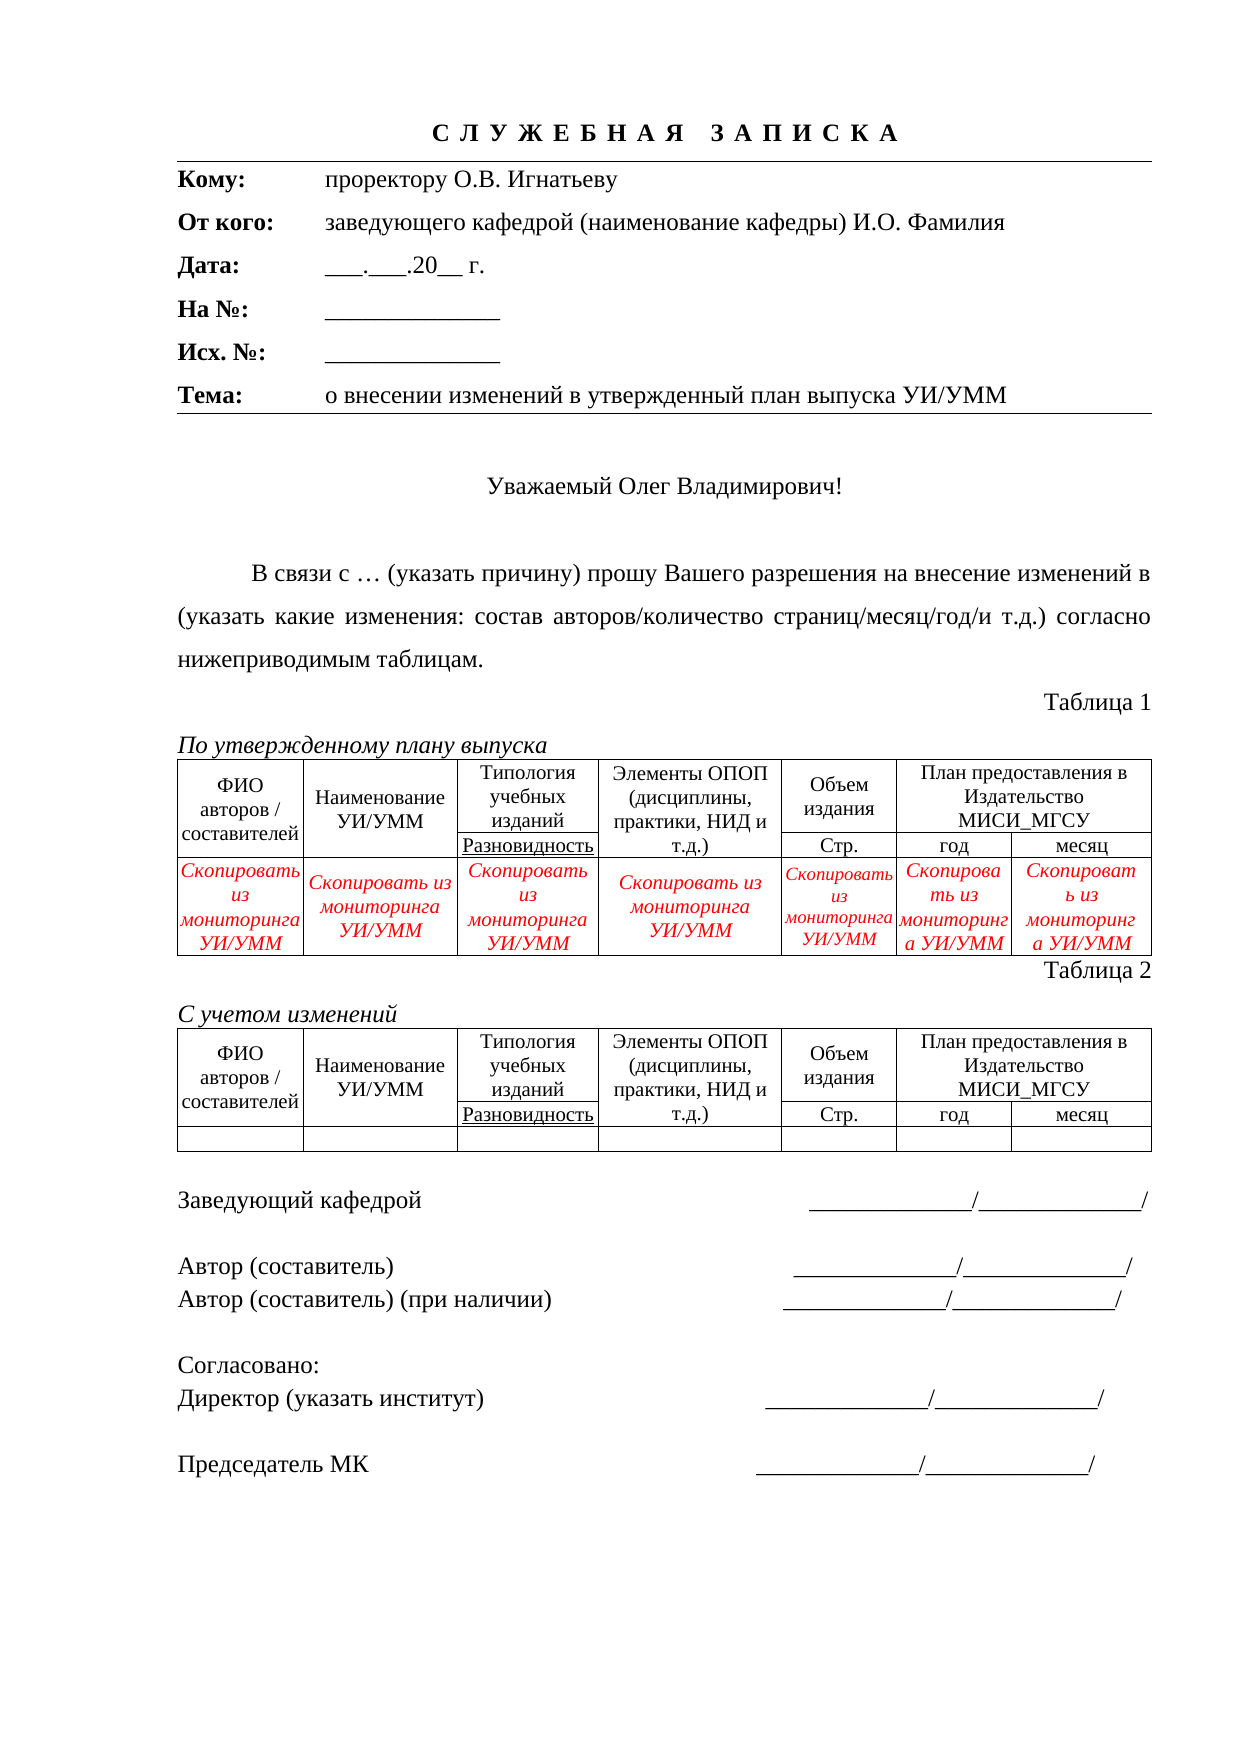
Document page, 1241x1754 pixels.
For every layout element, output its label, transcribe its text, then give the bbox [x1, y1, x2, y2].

table_cell Скопировать из мониторинга УИ/УММ [178, 858, 303, 954]
text На №: ______________ [177, 291, 1152, 322]
text От кого: заведующего кафедрой (наименование кафедры) И.О. Фамилия [177, 204, 1152, 236]
table_cell Скопировать из мониторинга УИ/УММ [458, 858, 598, 954]
table_cell Скопировать из мониторинга УИ/УММ [599, 858, 781, 954]
table_cell Стр. [782, 1102, 896, 1126]
text С учетом изменений [177, 999, 1152, 1027]
text Согласовано: [177, 1350, 1152, 1379]
text Автор (составитель) (при наличии) _____________/_____________/ [177, 1284, 1152, 1313]
table_cell [178, 1127, 303, 1151]
table_cell [782, 1127, 896, 1151]
table_header Элементы ОПОП (дисциплины, практики, НИД и т.д.) [599, 760, 781, 857]
table_cell Стр. [782, 833, 896, 857]
text Исх. №: ______________ [177, 334, 1152, 366]
table_header Объем издания [782, 1029, 896, 1101]
table_cell [304, 1127, 457, 1151]
text Дата: ___.___.20__ г. [177, 247, 1152, 279]
table_header Элементы ОПОП (дисциплины, практики, НИД и т.д.) [599, 1029, 781, 1126]
text Заведующий кафедрой _____________/_____________/ [177, 1185, 1152, 1214]
text Таблица 2 [177, 956, 1152, 984]
table_cell [897, 1127, 1011, 1151]
table_header ФИО авторов / составителей [178, 760, 303, 857]
table_header Объем издания [782, 760, 896, 832]
table_cell Скопировать из мониторинга УИ/УММ [1012, 858, 1151, 954]
text Уважаемый Олег Владимирович! [177, 471, 1152, 500]
table_header Наименование УИ/УММ [304, 1029, 457, 1126]
table_cell [458, 1127, 598, 1151]
text По утвержденному плану выпуска [177, 730, 1152, 759]
table_cell Разновидность [458, 1102, 598, 1126]
table_cell [599, 1127, 781, 1151]
table_header План предоставления в Издательство МИСИ_МГСУ [897, 760, 1151, 832]
text Автор (составитель) _____________/_____________/ [177, 1251, 1152, 1280]
table_header Типология учебных изданий [458, 760, 598, 832]
table_cell [1012, 1127, 1151, 1151]
table_cell месяц [1012, 833, 1151, 857]
table_header Типология учебных изданий [458, 1029, 598, 1101]
text Председатель МК _____________/_____________/ [177, 1449, 1152, 1478]
text В связи с … (указать причину) прошу Вашего разрешения на внесение изменений в (указать какие изменения: состав авторов/количество страниц/месяц/год/и т.д.) согласно нижеприводимым таблицам. [177, 558, 1152, 673]
table_header ФИО авторов / составителей [178, 1029, 303, 1126]
table_cell Разновидность [458, 833, 598, 857]
text Директор (указать институт) _____________/_____________/ [177, 1383, 1152, 1412]
table_cell Скопировать из мониторинга УИ/УММ [782, 858, 896, 954]
text СЛУЖЕБНАЯ ЗАПИСКА [177, 118, 1152, 147]
table_cell Скопировать из мониторинга УИ/УММ [304, 858, 457, 954]
table_cell год [897, 833, 1011, 857]
table_cell год [897, 1102, 1011, 1126]
table_cell месяц [1012, 1102, 1151, 1126]
table_header План предоставления в Издательство МИСИ_МГСУ [897, 1029, 1151, 1101]
table_header Наименование УИ/УММ [304, 760, 457, 857]
text Тема: о внесении изменений в утвержденный план выпуска УИ/УММ [177, 377, 1152, 413]
text Таблица 1 [177, 687, 1152, 716]
text Кому: проректору О.В. Игнатьеву [177, 162, 1152, 193]
table_cell Скопировать из мониторинга УИ/УММ [897, 858, 1011, 954]
